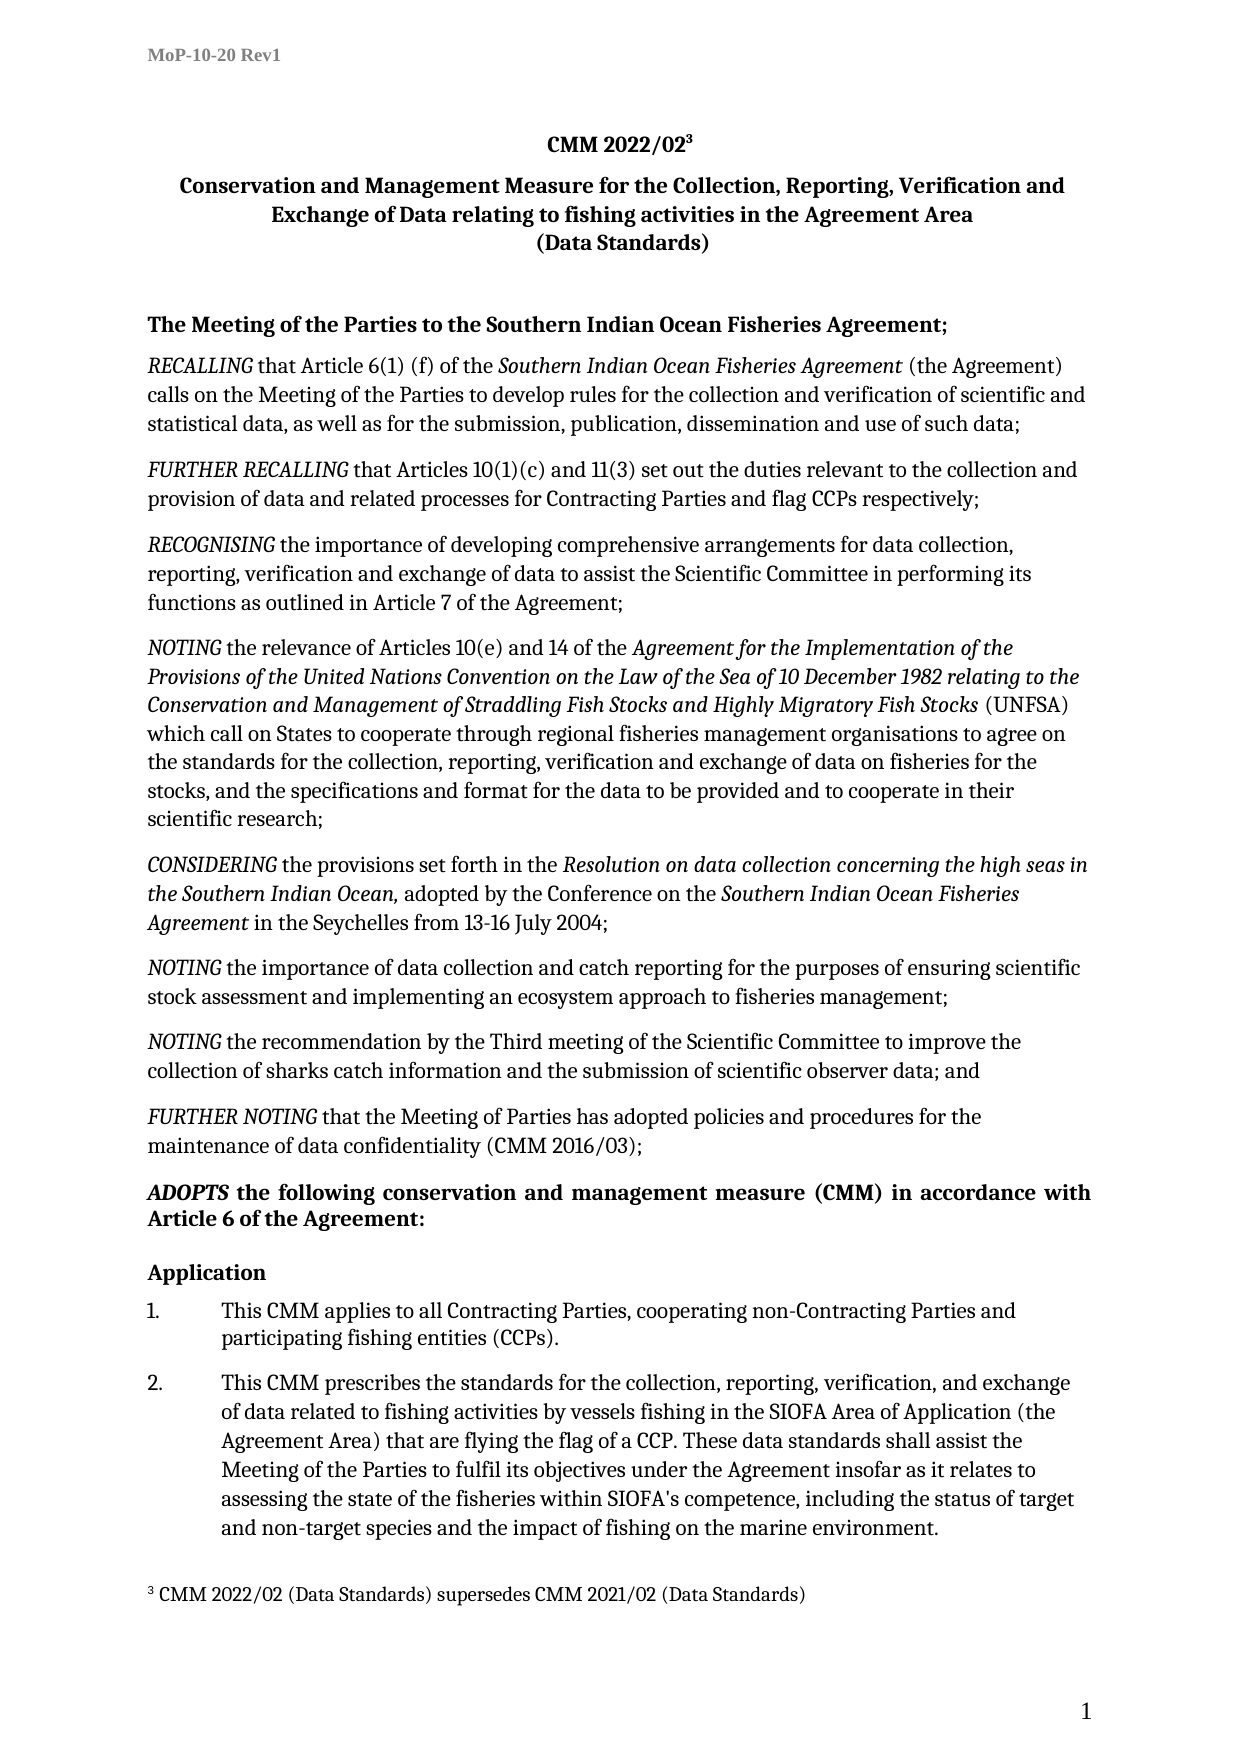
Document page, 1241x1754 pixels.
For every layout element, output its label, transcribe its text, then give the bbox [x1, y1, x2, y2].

subtitle CMM 2022/02 [147, 133, 1092, 157]
text NOTING the recommendation by the Third meeting of the Scientific Committee to improve the collection of sharks catch information and the submission of scientific observer data; and [147, 1027, 1092, 1084]
text RECOGNISING the importance of developing comprehensive arrangements for data collection, reporting, verification and exchange of data to assist the Scientific Committee in performing its functions as outlined in Article 7 of the Agreement; [147, 529, 1092, 616]
text FURTHER NOTING that the Meeting of Parties has adopted policies and procedures for the maintenance of data confidentiality (CMM 2016/03); [147, 1101, 1092, 1160]
text NOTING the importance of data collection and catch reporting for the purposes of ensuring scientific stock assessment and implementing an ecosystem approach to fisheries management; [147, 952, 1092, 1010]
text NOTING the relevance of Articles 10(e) and 14 of the Agreement for the Implementation of the Provisions of the United Nations Convention on the Law of the Sea of 10 December 1982 relating to the Conservation and Management of Straddling Fish Stocks and Highly Migratory Fish Stocks (UNFSA) which call on States to cooperate through regional fisheries management organisations to agree on the standards for the collection, reporting, verification and exchange of data on fisheries for the stocks, and the specifications and format for the data to be provided and to cooperate in their scientific research; [147, 633, 1092, 833]
list This CMM prescribes the standards for the collection, reporting, verification, and exchange of data related to fishing activities by vessels fishing in the SIOFA Area of Application (the Agreement Area) that are flying the flag of a CCP. These data standards shall assist the Meeting of the Parties to fulfil its objectives under the Agreement insofar as it relates to assessing the state of the fisheries within SIOFA's competence, including the status of target and non-target species and the impact of fishing on the marine environment. [147, 1367, 1092, 1541]
text CONSIDERING the provisions set forth in the Resolution on data collection concerning the high seas in the Southern Indian Ocean, adopted by the Conference on the Southern Indian Ocean Fisheries Agreement in the Seychelles from 13-16 July 2004; [147, 849, 1092, 936]
subtitle Application [147, 1260, 1092, 1285]
subtitle The Meeting of the Parties to the Southern Indian Ocean Fisheries Agreement; [147, 313, 1092, 338]
subtitle Conservation and Management Measure for the Collection, Reporting, Verification and Exchange of Data relating to fishing activities in the Agreement Area (Data Standards) [172, 171, 1073, 256]
text RECALLING that Article 6(1) (f) of the Southern Indian Ocean Fisheries Agreement (the Agreement) calls on the Meeting of the Parties to develop rules for the collection and verification of scientific and statistical data, as well as for the submission, publication, dissemination and use of such data; [147, 351, 1092, 438]
subtitle ADOPTS the following conservation and management measure (CMM) in accordance with Article 6 of the Agreement: [147, 1179, 1092, 1232]
text This CMM applies to all Contracting Parties, cooperating non-Contracting Parties and participating fishing entities (CCPs). [147, 1298, 1092, 1351]
text FURTHER RECALLING that Articles 10(1)(c) and 11(3) set out the duties relevant to the collection and provision of data and related processes for Contracting Parties and flag CCPs respectively; [147, 454, 1092, 512]
